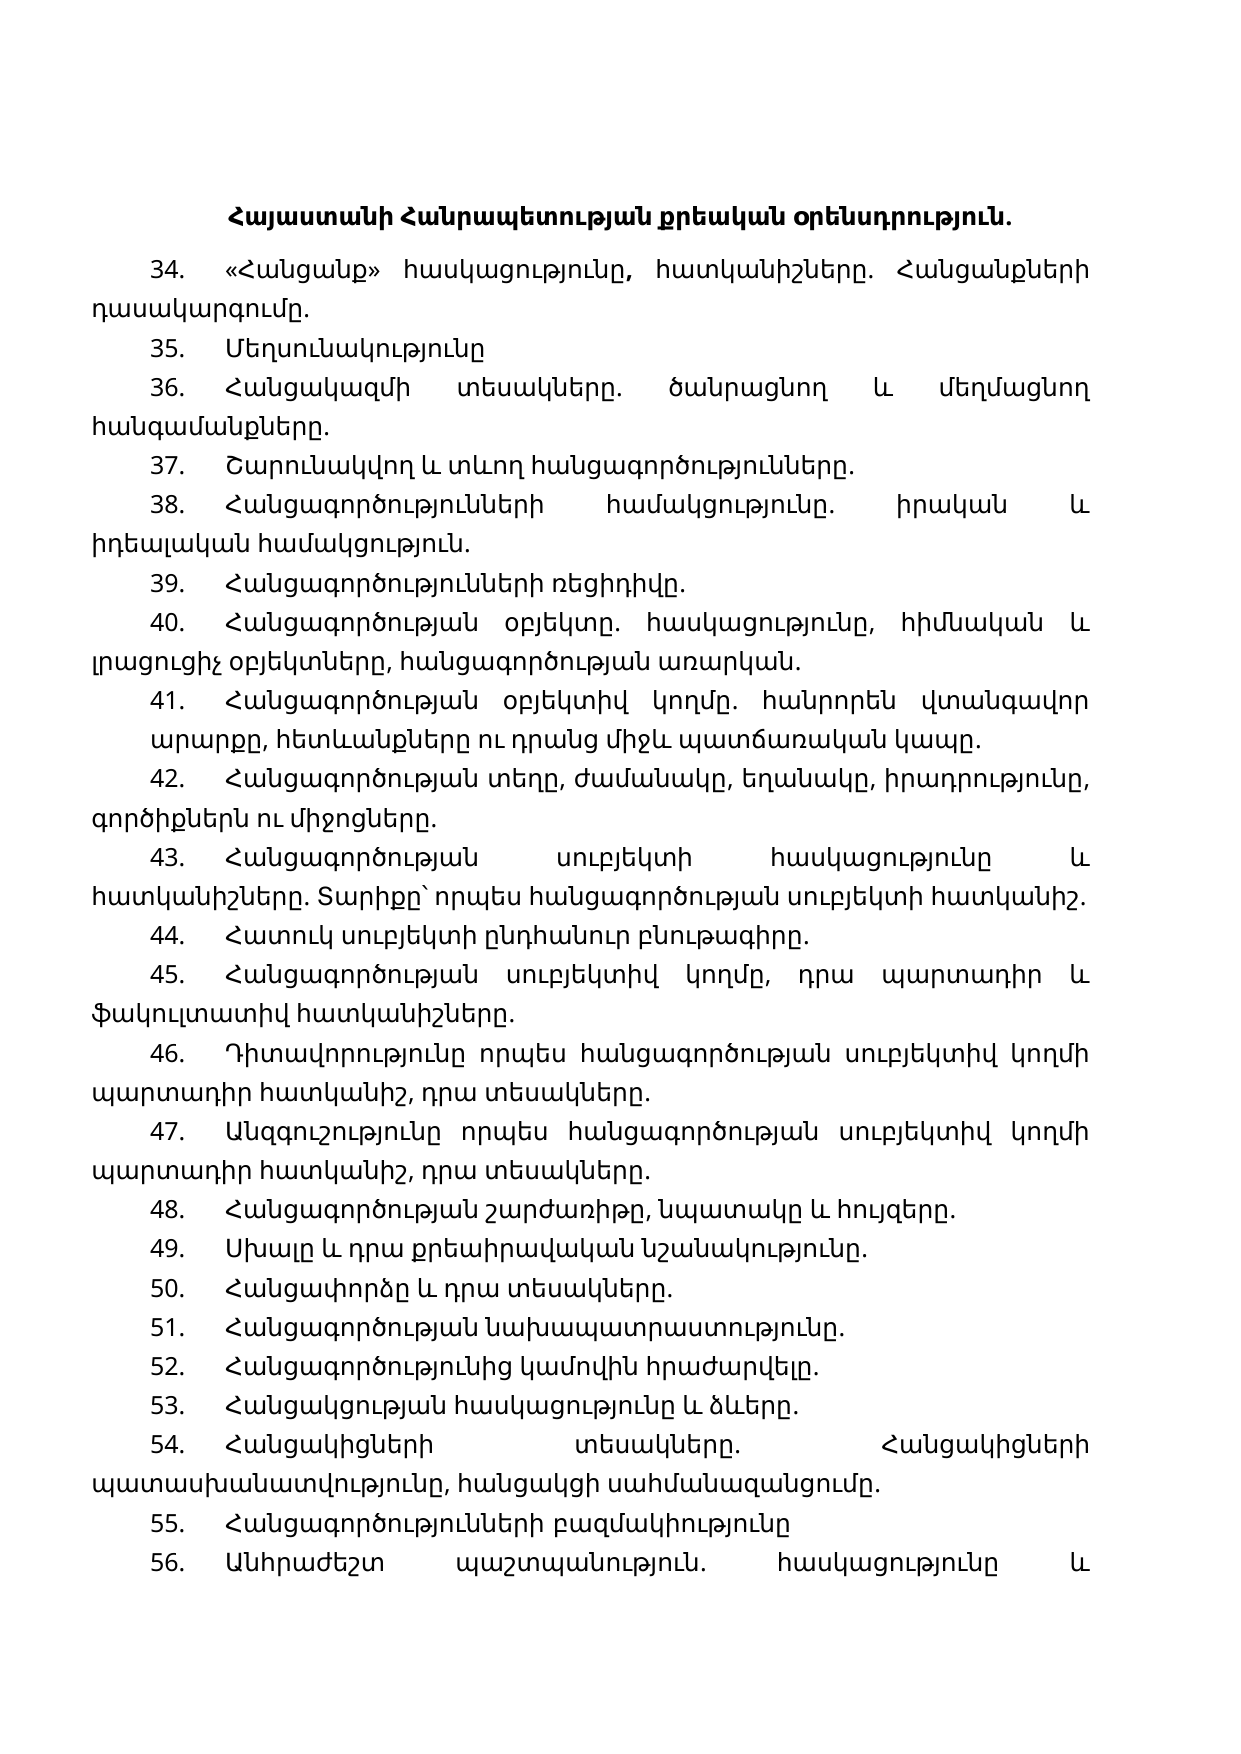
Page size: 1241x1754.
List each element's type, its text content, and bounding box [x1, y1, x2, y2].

list «Հանցանք» հասկացությունը, հատկանիշները. Հանցանքների դասակարգումը. [91, 252, 1090, 325]
list Մեղսունակությունը [91, 330, 1090, 364]
list Հանցագործության սուբյեկտի հասկացությունը և հատկանիշները. Տարիքը՝ որպես հանցագործության սուբյեկտի հատկանիշ. [91, 839, 1090, 913]
list Հանցագործության նախապատրաստությունը. [91, 1309, 1090, 1343]
list Հանցագործության տեղը, ժամանակը, եղանակը, իրադրությունը, գործիքներն ու միջոցները. [91, 761, 1090, 834]
list Սխալը և դրա քրեաիրավական նշանակությունը. [91, 1231, 1090, 1265]
list Հանցակազմի տեսակները. ծանրացնող և մեղմացնող հանգամանքները. [91, 369, 1090, 443]
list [91, 1544, 1090, 1578]
list Հատուկ սուբյեկտի ընդհանուր բնութագիրը. [91, 918, 1090, 952]
list Շարունակվող և տևող հանցագործությունները. [91, 448, 1090, 482]
list Հանցագործության օբյեկտը. հասկացությունը, հիմնական և լրացուցիչ օբյեկտները, հանցագործության առարկան. [91, 604, 1090, 678]
list Հանցագործությունների համակցությունը. իրական և իդեալական համակցություն. [91, 487, 1090, 560]
list Հանցակիցների տեսակները. Հանցակիցների պատասխանատվությունը, հանցակցի սահմանազանցումը. [91, 1427, 1090, 1500]
list Անզգուշությունը որպես հանցագործության սուբյեկտիվ կողմի պարտադիր հատկանիշ, դրա տեսակները. [91, 1113, 1090, 1187]
list Հանցագործությունից կամովին հրաժարվելը. [91, 1348, 1090, 1383]
list Հանցագործության օբյեկտիվ կողմը. հանրորեն վտանգավոր արարքը, հետևանքները ու դրանց միջև պատճառական կապը. [91, 683, 1090, 756]
subtitle Հայաստանի Հանրապետության քրեական օրենսդրություն. [91, 198, 1090, 232]
list Հանցագործությունների բազմակիությունը [91, 1505, 1090, 1539]
list Հանցակցության հասկացությունը և ձևերը. [91, 1388, 1090, 1422]
list Դիտավորությունը որպես հանցագործության սուբյեկտիվ կողմի պարտադիր հատկանիշ, դրա տեսակները. [91, 1035, 1090, 1108]
list Հանցափորձը և դրա տեսակները. [91, 1270, 1090, 1304]
list Հանցագործությունների ռեցիդիվը. [91, 565, 1090, 599]
list Հանցագործության շարժառիթը, նպատակը և հույզերը. [91, 1192, 1090, 1226]
list Հանցագործության սուբյեկտիվ կողմը, դրա պարտադիր և ֆակուլտատիվ հատկանիշները. [91, 957, 1090, 1030]
